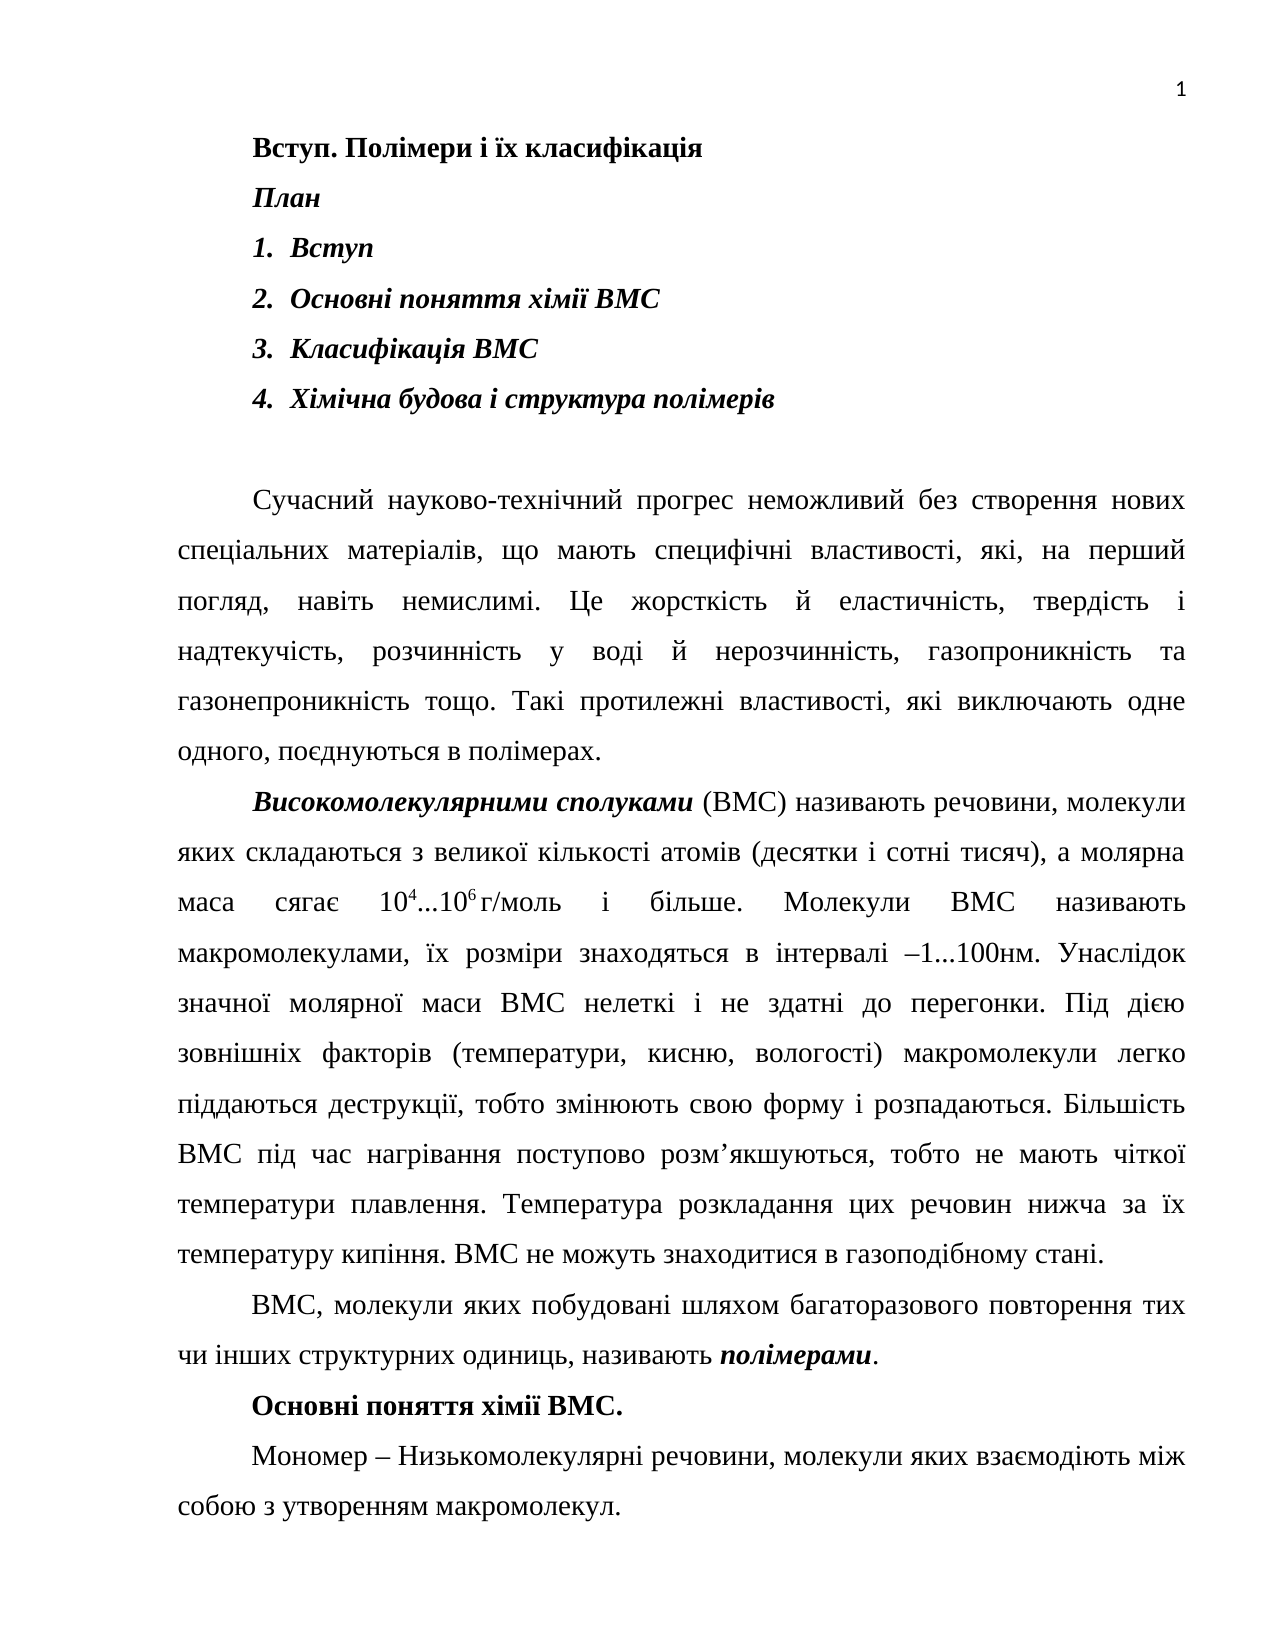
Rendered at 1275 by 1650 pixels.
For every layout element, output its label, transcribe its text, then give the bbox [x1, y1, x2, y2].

text Сучасний науково-технічний прогрес неможливий без створення нових спеціальних матеріалів, що мають специфічні властивості, які, на перший погляд, навіть немислимі. Це жорсткість й еластичність, твердість і надтекучість, розчинність у воді й нерозчинність, газопроникність та газонепроникність тощо. Такі протилежні властивості, які виключають одне одного, поєднуються в полімерах. [177, 482, 1186, 767]
text Основні поняття хімії ВМС. [177, 1388, 1186, 1421]
text Високомолекулярними сполуками (ВМС) називають речовини, молекули яких складаються з великої кількості атомів (десятки і сотні тисяч), а молярна маса сягає 104...106 г/моль і більше. Молекули ВМС називають макромолекулами, їх розміри знаходяться в інтервалі –1...100нм. Унаслідок значної молярної маси ВМС нелеткі і не здатні до перегонки. Під дією зовнішніх факторів (температури, кисню, вологості) макромолекули легко піддаються деструкції, тобто змінюють свою форму і розпадаються. Більшість ВМС під час нагрівання поступово розм’якшуються, тобто не мають чіткої температури плавлення. Температура розкладання цих речовин нижча за їх температуру кипіння. ВМС не можуть знаходитися в газоподібному стані. [177, 784, 1186, 1270]
list Основні поняття хімії ВМС [252, 281, 1186, 314]
list Хімічна будова і структура полімерів [252, 381, 1186, 415]
text ВМС, молекули яких побудовані шляхом багаторазового повторення тих чи інших структурних одиниць, називають полімерами. [177, 1287, 1186, 1371]
list Класифікація ВМС [252, 331, 1186, 364]
text Мономер – Низькомолекулярні речовини, молекули яких взаємодіють між собою з утворенням макромолекул. [177, 1438, 1186, 1522]
list Вступ [252, 230, 1186, 264]
text План [177, 180, 1186, 214]
text Вступ. Полімери і їх класифікація [177, 130, 1186, 163]
